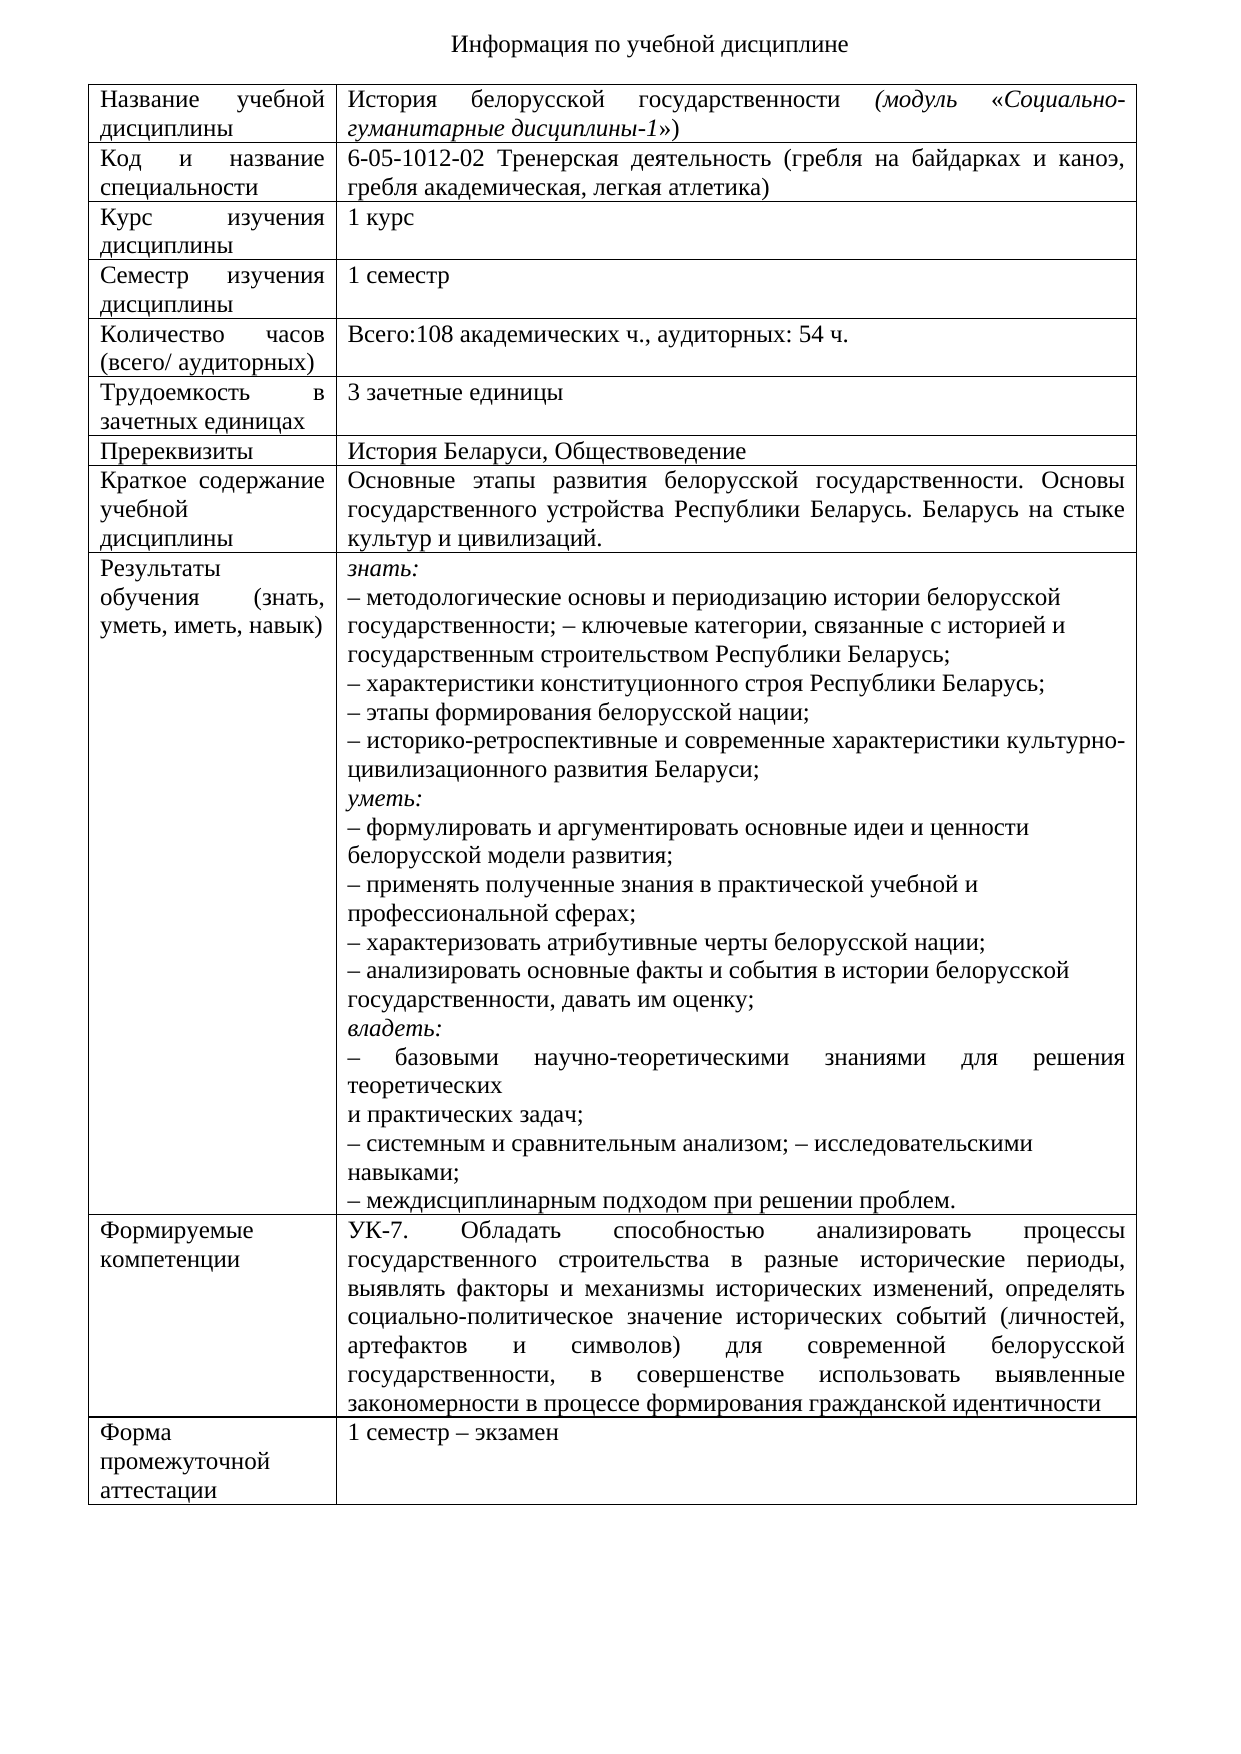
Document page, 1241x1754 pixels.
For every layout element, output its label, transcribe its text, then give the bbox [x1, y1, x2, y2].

table_cell 1 семестр – экзамен [337, 1418, 1136, 1504]
table_cell знать: – методологические основы и периодизацию истории белорусской государственности; – ключевые категории, связанные с историей и государственным строительством Республики Беларусь; – характеристики конституционного строя Республики Беларусь; – этапы формирования белорусской нации; – историко-ретроспективные и современные характеристики культурно-цивилизационного развития Беларуси; уметь: – формулировать и аргументировать основные идеи и ценности белорусской модели развития; – применять полученные знания в практической учебной и профессиональной сферах; – характеризовать атрибутивные черты белорусской нации; – анализировать основные факты и события в истории белорусской государственности, давать им оценку; владеть: – базовыми научно-теоретическими знаниями для решения теоретических и практических задач; – системным и сравнительным анализом; – исследовательскими навыками; – междисциплинарным подходом при решении проблем. [337, 553, 1136, 1214]
table_cell Результаты обучения (знать, уметь, иметь, навык) [89, 553, 336, 1214]
table_cell 3 зачетные единицы [337, 377, 1136, 435]
table_cell Трудоемкость в зачетных единицах [89, 377, 336, 435]
table_cell 1 семестр [337, 260, 1136, 318]
table_cell УК-7. Обладать способностью анализировать процессы государственного строительства в разные исторические периоды, выявлять факторы и механизмы исторических изменений, определять социально-политическое значение исторических событий (личностей, артефактов и символов) для современной белорусской государственности, в совершенстве использовать выявленные закономерности в процессе формирования гражданской идентичности [337, 1215, 1136, 1416]
table_cell 6-05-1012-02 Тренерская деятельность (гребля на байдарках и каноэ, гребля академическая, легкая атлетика) [337, 143, 1136, 201]
table_cell Краткое содержание учебной дисциплины [89, 466, 336, 552]
table_cell Курс изучения дисциплины [89, 202, 336, 259]
table_cell Семестр изучения дисциплины [89, 260, 336, 318]
table_cell 1 курс [337, 202, 1136, 259]
table_cell История Беларуси, Обществоведение [337, 436, 1136, 464]
table_header Название учебной дисциплины [89, 85, 336, 142]
table_cell Количество часов (всего/ аудиторных) [89, 319, 336, 376]
table_cell Основные этапы развития белорусской государственности. Основы государственного устройства Республики Беларусь. Беларусь на стыке культур и цивилизаций. [337, 466, 1136, 552]
table_cell Код и название специальности [89, 143, 336, 201]
table_cell Всего:108 академических ч., аудиторных: 54 ч. [337, 319, 1136, 376]
table_cell Форма промежуточной аттестации [89, 1418, 336, 1504]
table_cell Формируемые компетенции [89, 1215, 336, 1416]
text Информация по учебной дисциплине [177, 29, 1122, 58]
table_cell Пререквизиты [89, 436, 336, 464]
table_header История белорусской государственности (модуль «Социально-гуманитарные дисциплины-1») [337, 85, 1136, 142]
